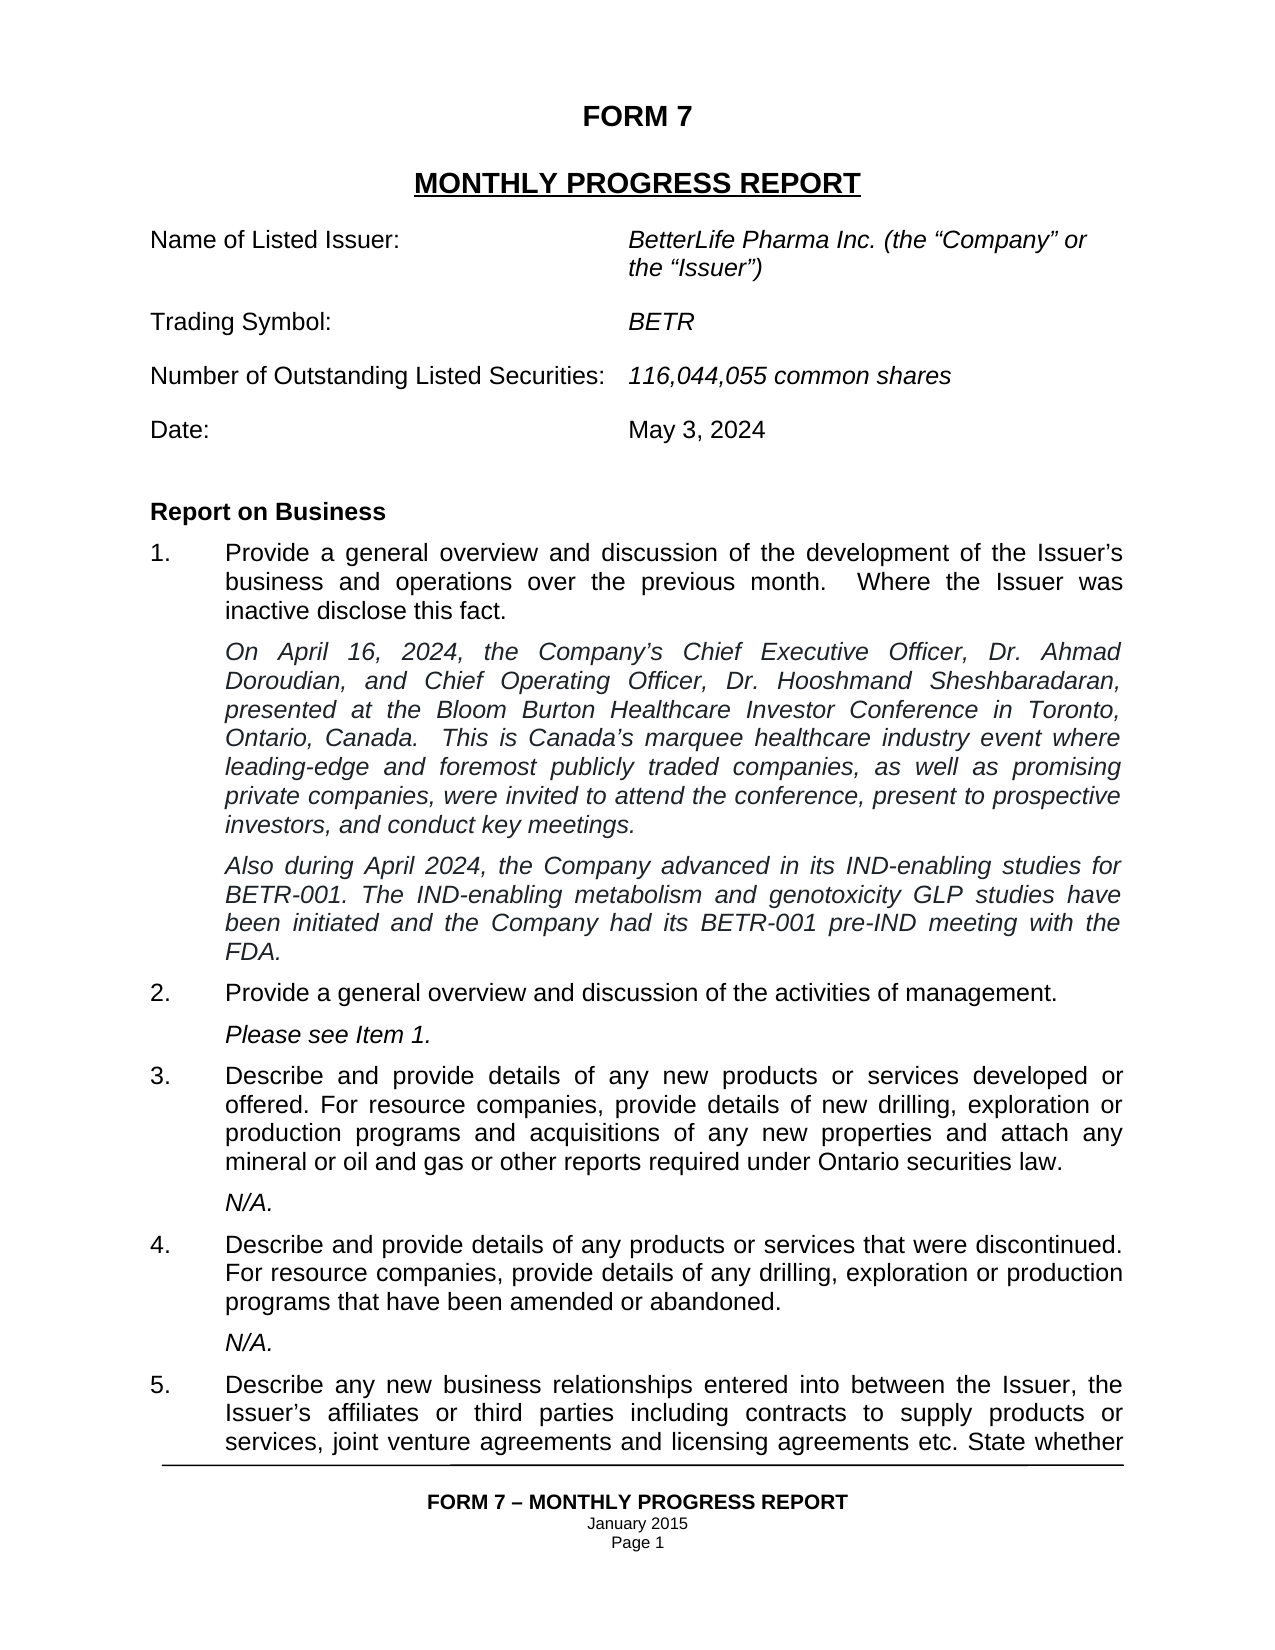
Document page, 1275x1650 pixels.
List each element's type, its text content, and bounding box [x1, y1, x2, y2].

list Provide a general overview and discussion of the activities of management. [150, 978, 1125, 1007]
text Number of Outstanding Listed Securities: 116,044,055 common shares [150, 361, 1125, 390]
list Report on Business [150, 497, 1125, 526]
list Please see Item 1. [225, 1020, 1125, 1048]
list N/A. [225, 1328, 1125, 1357]
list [150, 1370, 1125, 1456]
title FORM 7 MONTHLY PROGRESS REPORT [150, 99, 1125, 200]
text Name of Listed Issuer: BetterLife Pharma Inc. (the “Company” or the “Issuer”) [150, 225, 1125, 282]
text Trading Symbol: BETR [150, 307, 1125, 336]
list N/A. [225, 1188, 1125, 1217]
list Provide a general overview and discussion of the development of the Issuer’s business and operations over the previous month. Where the Issuer was inactive disclose this fact. [150, 538, 1125, 625]
list Describe and provide details of any products or services that were discontinued. For resource companies, provide details of any drilling, exploration or production programs that have been amended or abandoned. [150, 1230, 1125, 1316]
text On April 16, 2024, the Company’s Chief Executive Officer, Dr. Ahmad Doroudian, and Chief Operating Officer, Dr. Hooshmand Sheshbaradaran, presented at the Bloom Burton Healthcare Investor Conference in Toronto, Ontario, Canada. This is Canada’s marquee healthcare industry event where leading-edge and foremost publicly traded companies, as well as promising private companies, were invited to attend the conference, present to prospective investors, and conduct key meetings. [225, 637, 1125, 838]
text Also during April 2024, the Company advanced in its IND-enabling studies for BETR-001. The IND-enabling metabolism and genotoxicity GLP studies have been initiated and the Company had its BETR-001 pre-IND meeting with the FDA. [225, 851, 1125, 966]
text Date: May 3, 2024 [150, 415, 1125, 443]
list Describe and provide details of any new products or services developed or offered. For resource companies, provide details of new drilling, exploration or production programs and acquisitions of any new properties and attach any mineral or oil and gas or other reports required under Ontario securities law. [150, 1061, 1125, 1176]
